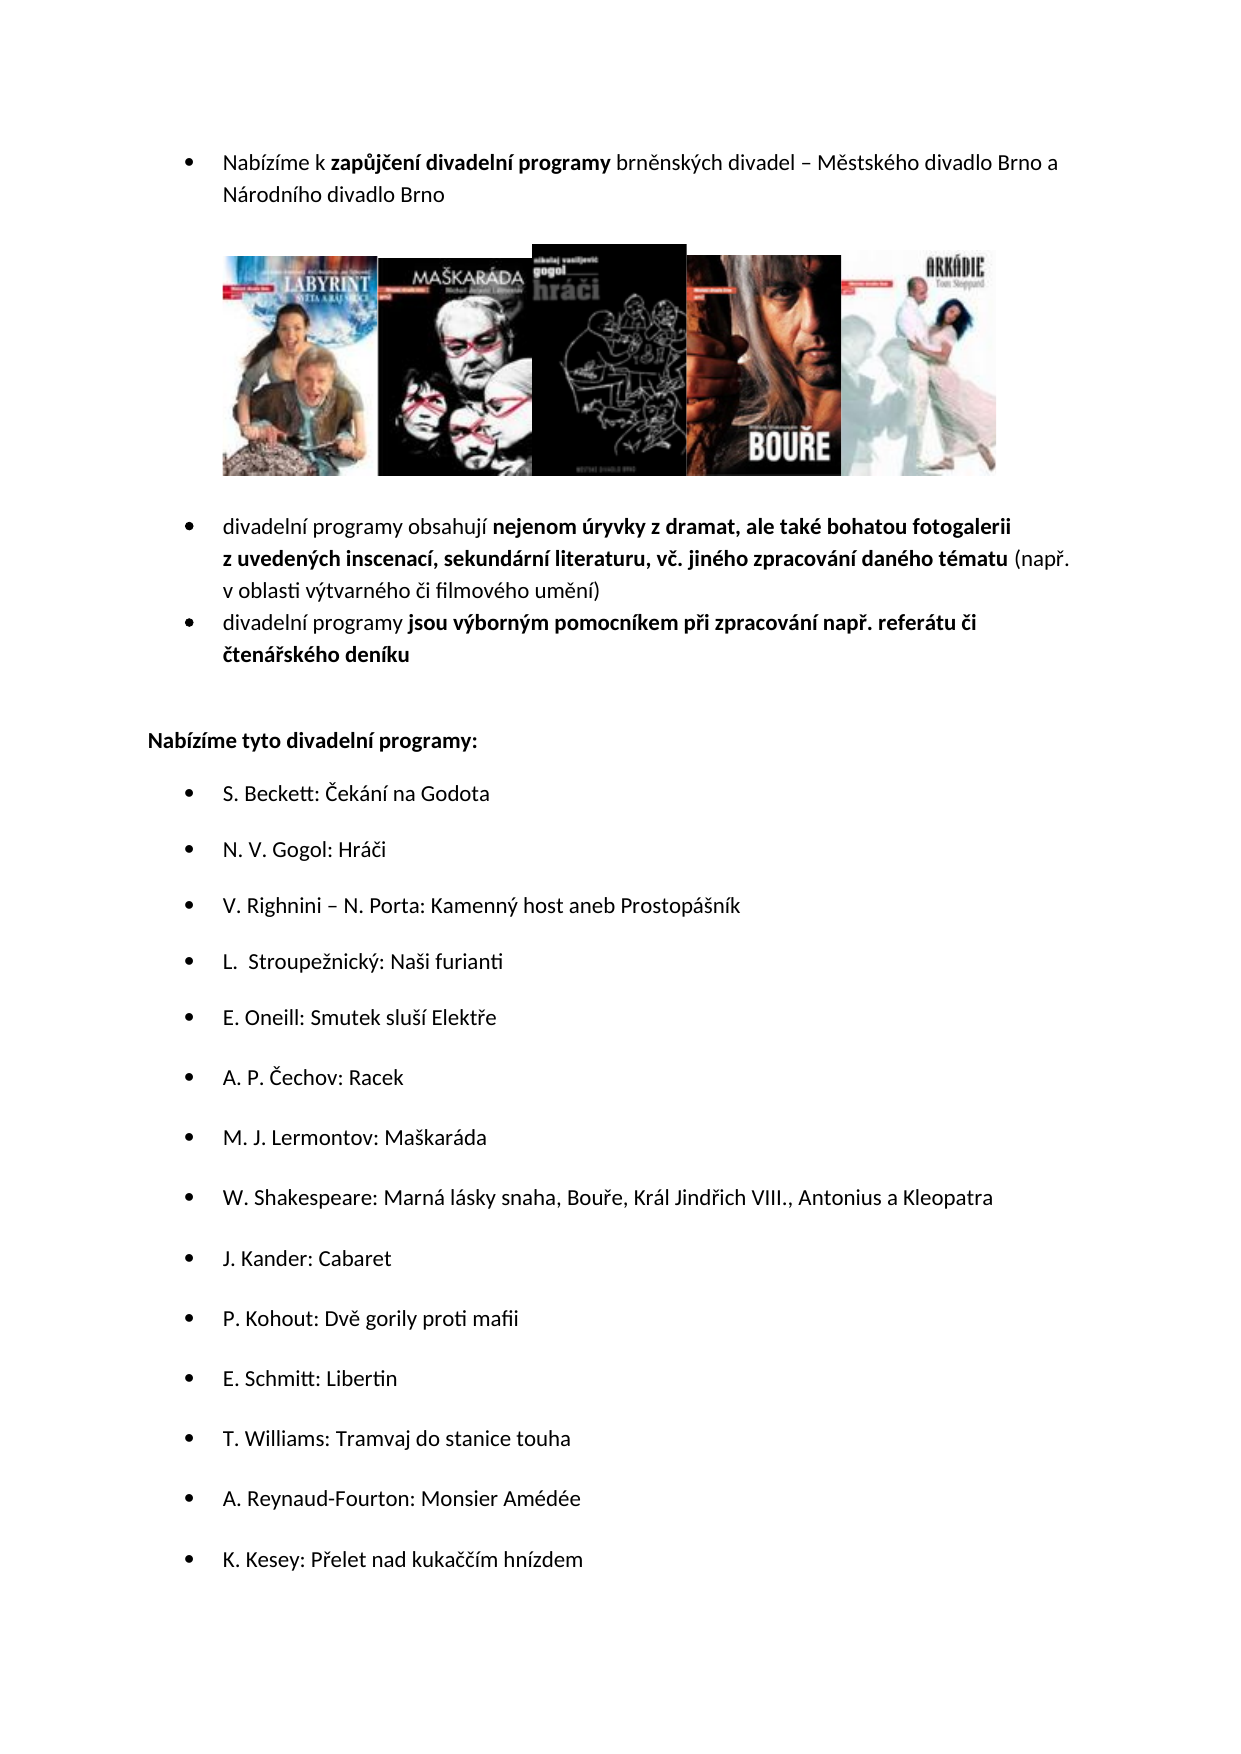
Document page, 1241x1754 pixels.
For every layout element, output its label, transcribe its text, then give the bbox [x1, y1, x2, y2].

list divadelní programy obsahují nejenom úryvky z dramat, ale také bohatou fotogalerii z uvedených inscenací, sekundární literaturu, vč. jiného zpracování daného tématu (např. v oblasti výtvarného či filmového umění) [185, 512, 1093, 604]
list S. Beckett: Čekání na Godota [185, 779, 1093, 807]
list E. Oneill: Smutek sluší Elektře [185, 1003, 1093, 1031]
list T. Williams: Tramvaj do stanice touha [185, 1424, 1093, 1452]
list M. J. Lermontov: Maškaráda [185, 1123, 1093, 1151]
list Nabízíme k zapůjčení divadelní programy brněnských divadel – Městského divadlo Brno a Národního divadlo Brno [185, 148, 1093, 208]
list A. Reynaud-Fourton: Monsier Amédée [185, 1484, 1093, 1513]
list N. V. Gogol: Hráči [185, 835, 1093, 863]
picture [222, 244, 997, 476]
list V. Righnini – N. Porta: Kamenný host aneb Prostopášník [185, 891, 1093, 919]
list J. Kander: Cabaret [185, 1244, 1093, 1272]
list A. P. Čechov: Racek [185, 1063, 1093, 1091]
text Nabízíme tyto divadelní programy: [148, 726, 1093, 754]
list W. Shakespeare: Marná lásky snaha, Bouře, Král Jindřich VIII., Antonius a Kleopatra [185, 1183, 1093, 1212]
list L. Stroupežnický: Naši furianti [185, 947, 1093, 975]
list divadelní programy jsou výborným pomocníkem při zpracování např. referátu či čtenářského deníku [185, 608, 1093, 668]
list P. Kohout: Dvě gorily proti mafii [185, 1304, 1093, 1332]
list E. Schmitt: Libertin [185, 1364, 1093, 1392]
list K. Kesey: Přelet nad kukaččím hnízdem [185, 1545, 1093, 1573]
